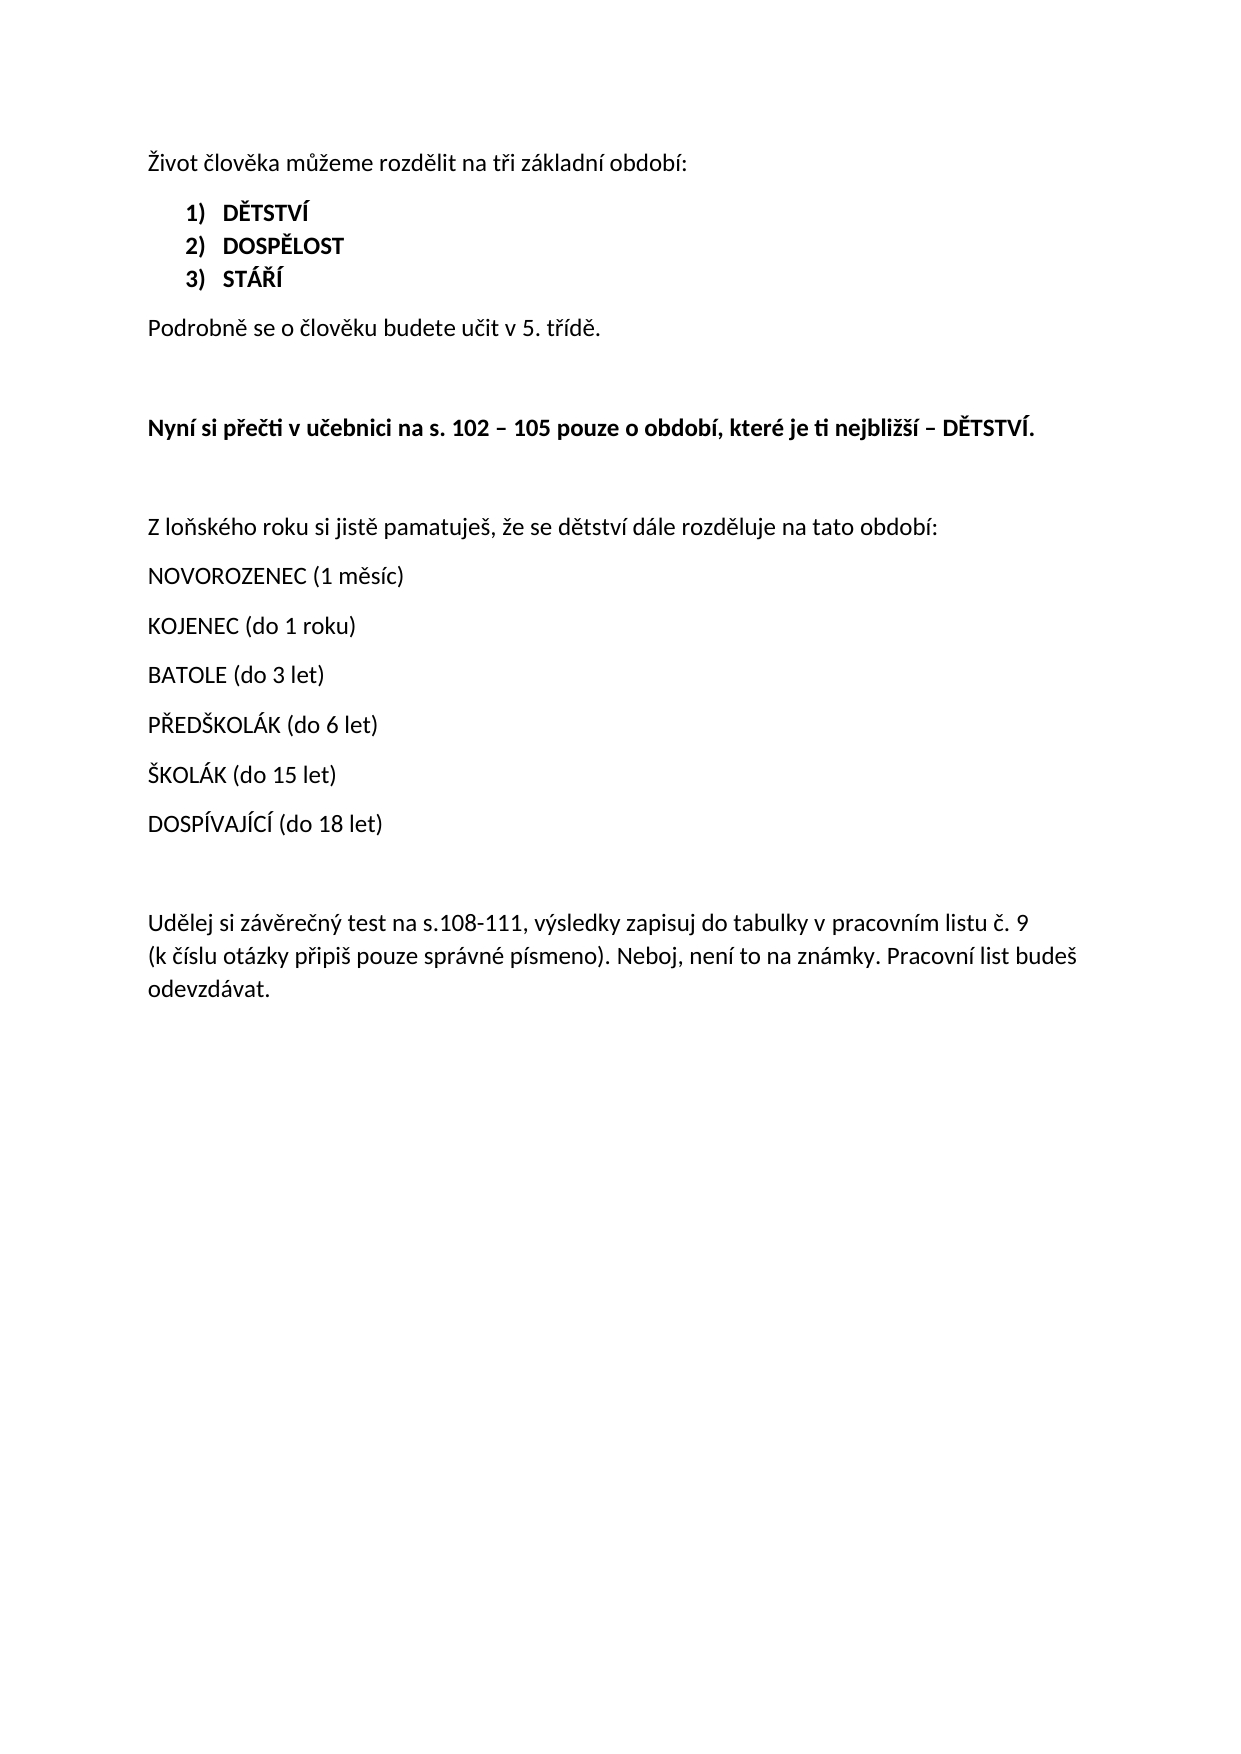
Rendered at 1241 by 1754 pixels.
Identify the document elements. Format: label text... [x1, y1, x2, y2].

text ŠKOLÁK (do 15 let) [148, 759, 1093, 789]
text BATOLE (do 3 let) [148, 660, 1093, 690]
text Z loňského roku si jistě pamatuješ, že se dětství dále rozděluje na tato období: [148, 511, 1093, 541]
text KOJENEC (do 1 roku) [148, 610, 1093, 641]
text Udělej si závěrečný test na s.108-111, výsledky zapisuj do tabulky v pracovním listu č. 9 (k číslu otázky připiš pouze správné písmeno). Neboj, není to na známky. Pracovní list budeš odevzdávat. [148, 908, 1093, 1004]
text PŘEDŠKOLÁK (do 6 let) [148, 709, 1093, 740]
list DĚTSTVÍ [185, 197, 1093, 228]
text NOVOROZENEC (1 měsíc) [148, 561, 1093, 591]
list STÁŘÍ [185, 263, 1093, 293]
text Život člověka můžeme rozdělit na tři základní období: [148, 148, 1093, 178]
text Podrobně se o člověku budete učit v 5. třídě. [148, 313, 1093, 343]
text DOSPÍVAJÍCÍ (do 18 let) [148, 808, 1093, 839]
list DOSPĚLOST [185, 230, 1093, 261]
text Nyní si přečti v učebnici na s. 102 – 105 pouze o období, které je ti nejbližší – DĚTSTVÍ. [148, 412, 1093, 442]
